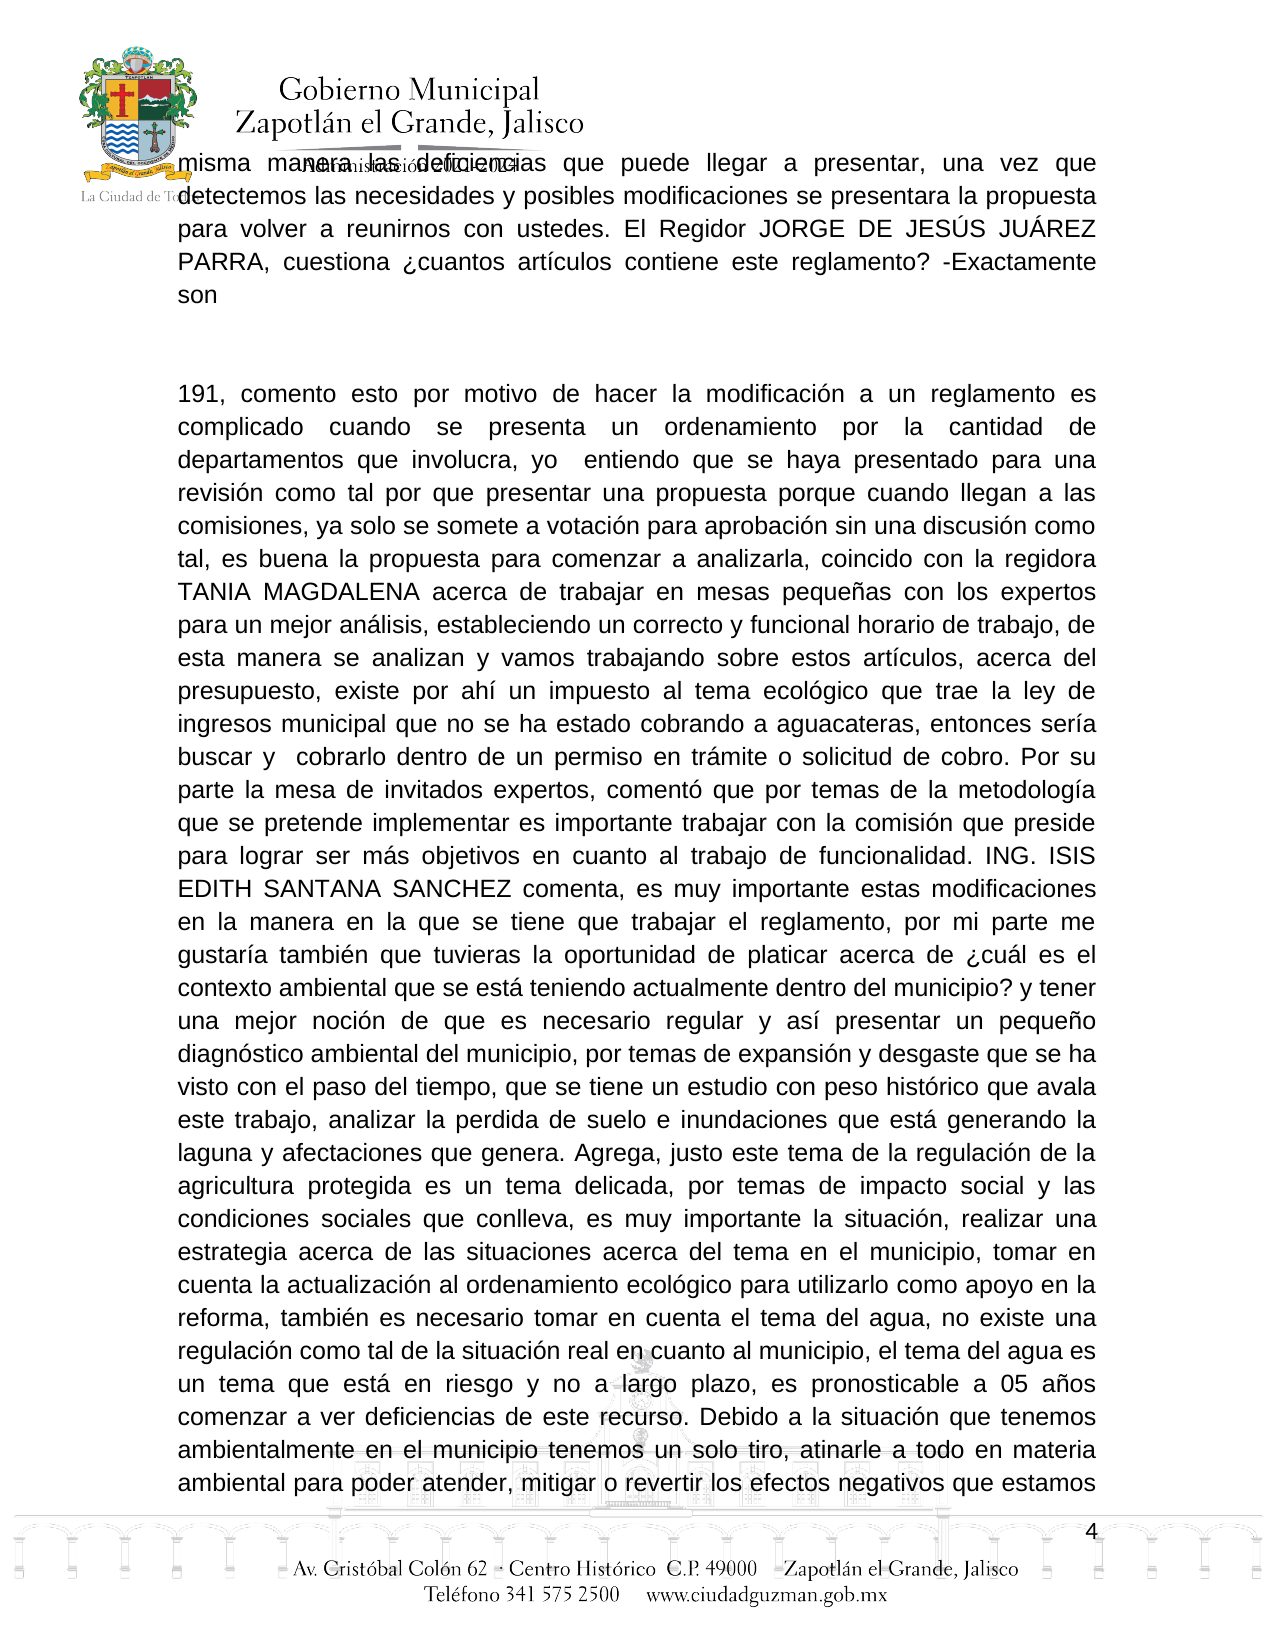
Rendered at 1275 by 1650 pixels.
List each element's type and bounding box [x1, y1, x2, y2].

picture [0, 0, 1275, 1650]
text [177, 148, 1098, 308]
text [177, 379, 1098, 1497]
